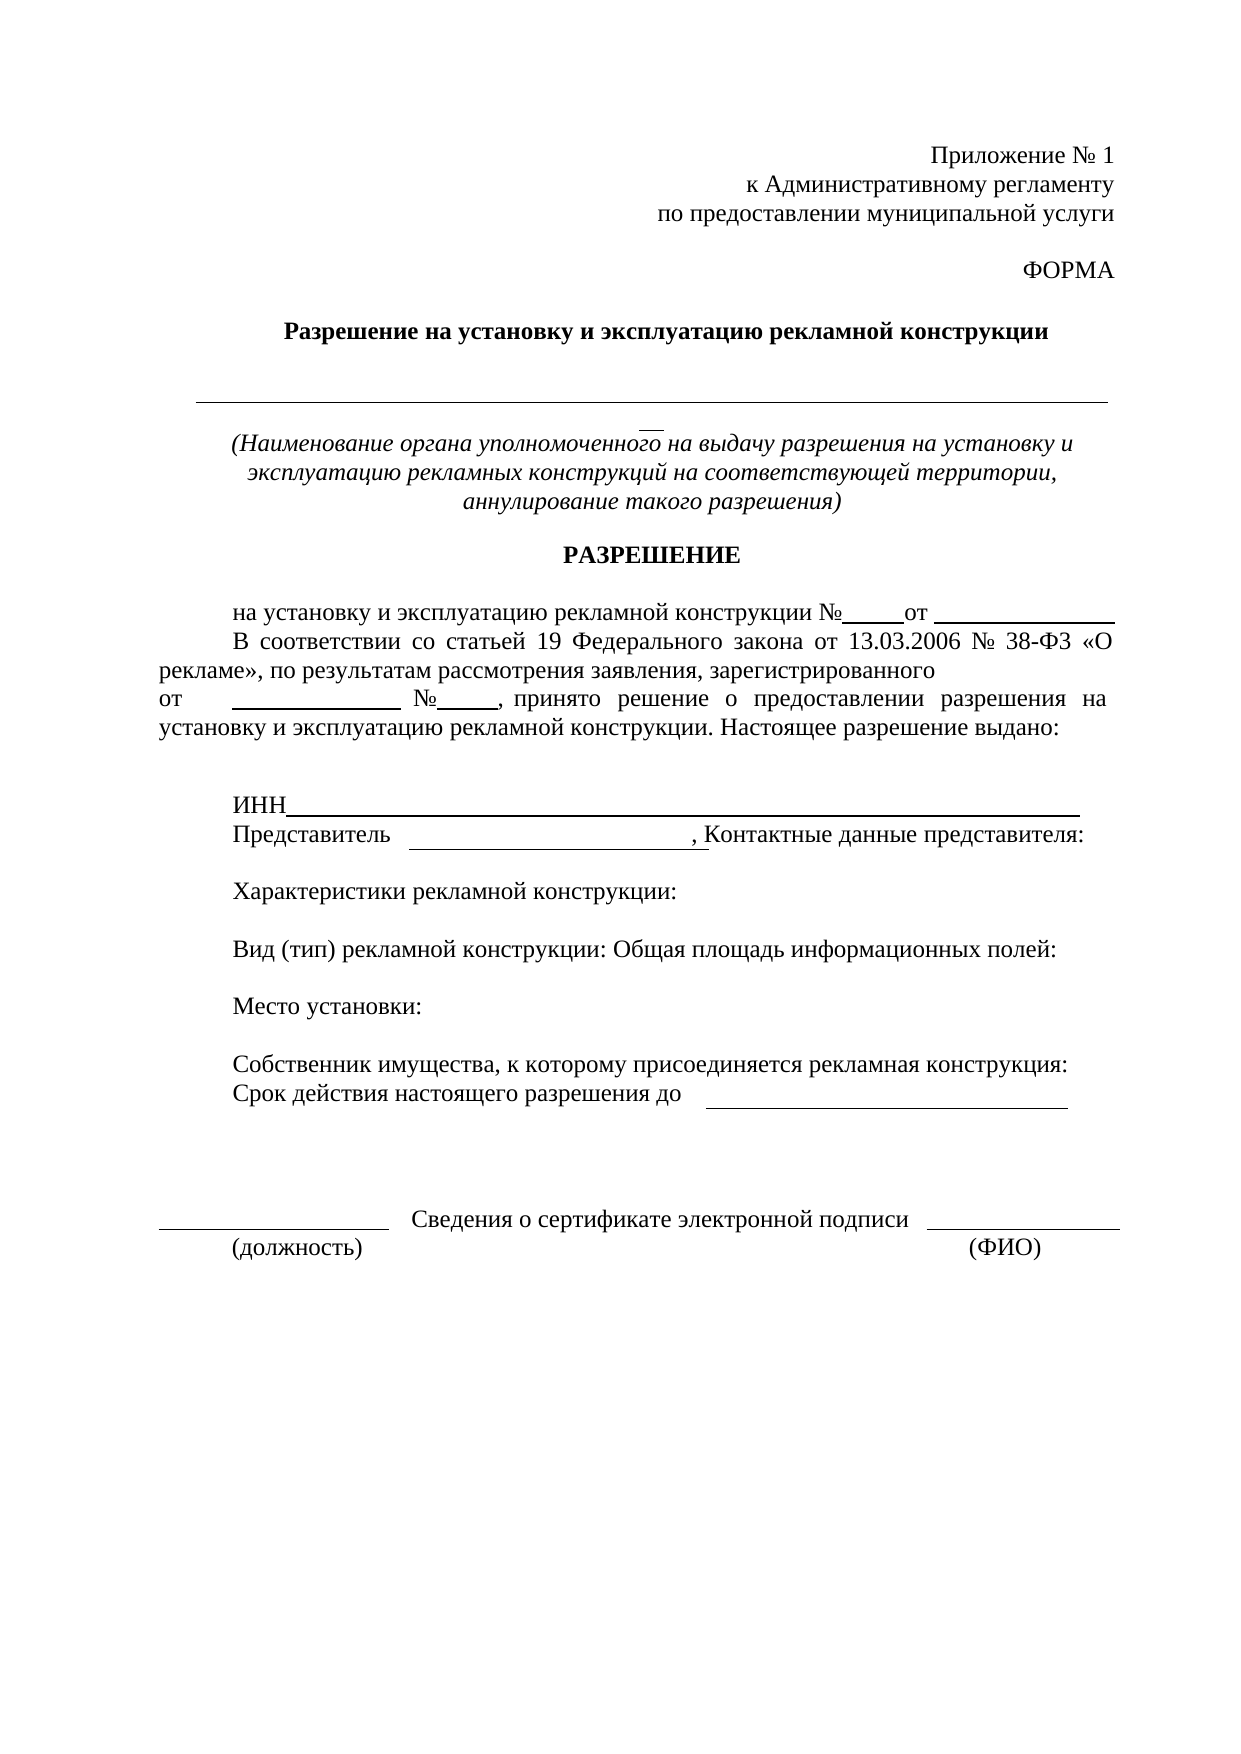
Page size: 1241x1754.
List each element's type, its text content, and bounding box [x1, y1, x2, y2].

text Сведения о сертификате электронной подписи [147, 1204, 1132, 1232]
text Представитель , Контактные данные представителя: [232, 819, 1132, 848]
text на установку и эксплуатацию рекламной конструкции № от [232, 597, 1132, 626]
text установку и эксплуатацию рекламной конструкции. Настоящее разрешение выдано: [158, 712, 1132, 741]
text Собственник имущества, к которому присоединяется рекламная конструкция: Срок действия настоящего разрешения до [232, 1049, 1070, 1106]
text от № , принято решение о предоставлении разрешения на [158, 683, 1132, 712]
text ФОРМА [146, 255, 1114, 284]
text (должность) (ФИО) [146, 1232, 1127, 1261]
text Характеристики рекламной конструкции: [232, 876, 1132, 905]
text к Административному регламенту по предоставлении муниципальной услуги [657, 169, 1114, 226]
text (Наименование органа уполномоченного на выдачу разрешения на установку и [190, 423, 1113, 457]
text Вид (тип) рекламной конструкции: Общая площадь информационных полей: Место установки: [232, 934, 1059, 1020]
text эксплуатацию рекламных конструкций на соответствующей территории, аннулирование такого разрешения) [191, 457, 1113, 514]
text В соответствии со статьей 19 Федерального закона от 13.03.2006 № 38-Ф3 «О рекламе», по результатам рассмотрения заявления, зарегистрированного [158, 626, 1132, 683]
text ИНН [232, 790, 1132, 819]
text РАЗРЕШЕНИЕ [190, 540, 1113, 569]
text Приложение № 1 [146, 140, 1114, 169]
text Разрешение на установку и эксплуатацию рекламной конструкции [218, 316, 1113, 345]
